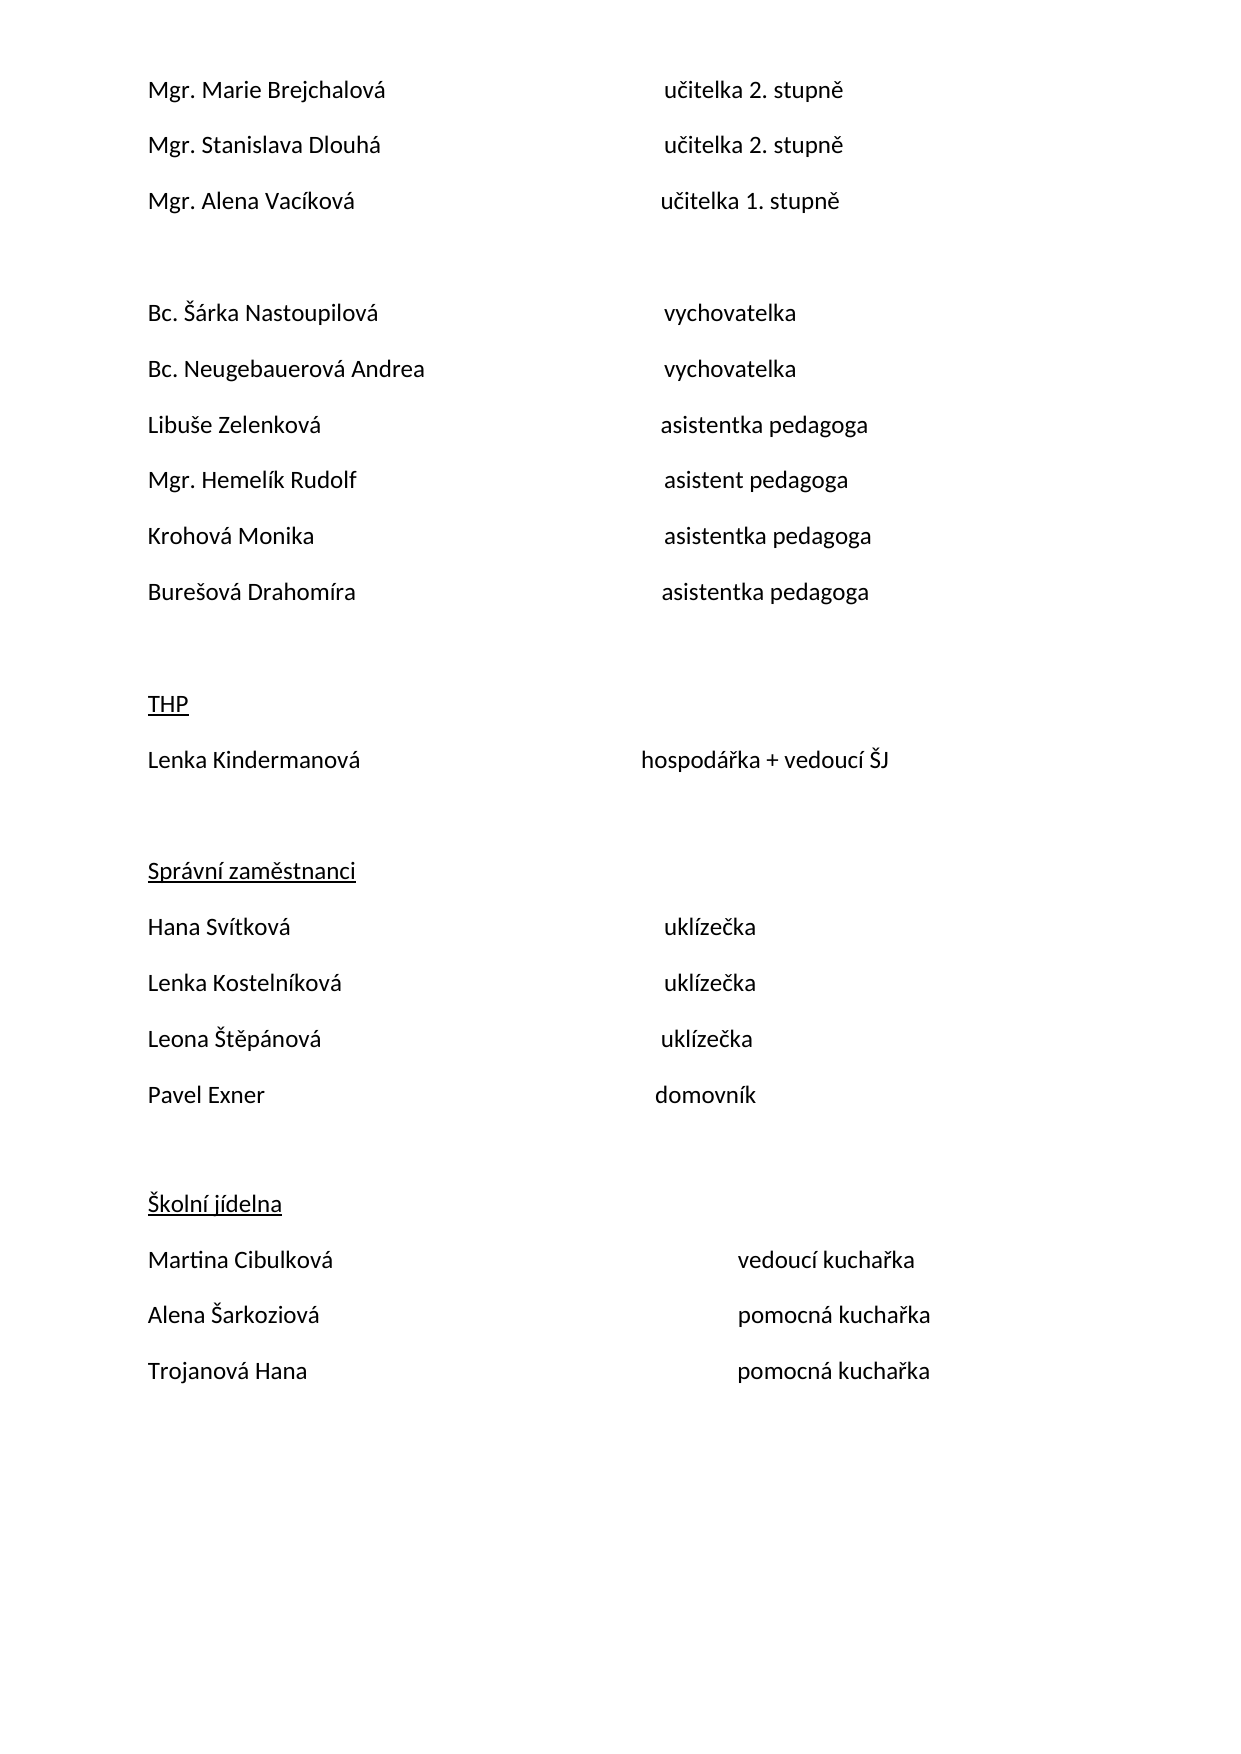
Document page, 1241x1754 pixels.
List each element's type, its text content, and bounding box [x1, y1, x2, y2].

text Správní zaměstnanci [148, 856, 1093, 886]
text THP [148, 688, 1093, 718]
text Burešová Drahomíra asistentka pedagoga [148, 576, 1093, 607]
text Alena Šarkoziová pomocná kuchařka [148, 1300, 1093, 1330]
text Pavel Exner domovník [148, 1079, 1093, 1109]
text Mgr. Hemelík Rudolf asistent pedagoga [148, 465, 1093, 495]
text Bc. Neugebauerová Andrea vychovatelka [148, 353, 1093, 383]
text Leona Štěpánová uklízečka [148, 1023, 1093, 1053]
text Školní jídelna [148, 1188, 1093, 1218]
text Lenka Kindermanová hospodářka + vedoucí ŠJ [148, 744, 1093, 774]
text Mgr. Stanislava Dlouhá učitelka 2. stupně [148, 130, 1093, 160]
text Mgr. Marie Brejchalová učitelka 2. stupně [148, 74, 1093, 104]
text Martina Cibulková vedoucí kuchařka [148, 1244, 1093, 1274]
text Hana Svítková uklízečka [148, 911, 1093, 942]
text Mgr. Alena Vacíková učitelka 1. stupně [148, 186, 1093, 216]
text Libuše Zelenková asistentka pedagoga [148, 409, 1093, 439]
text Trojanová Hana pomocná kuchařka [148, 1356, 1093, 1386]
text Krohová Monika asistentka pedagoga [148, 521, 1093, 551]
text Lenka Kostelníková uklízečka [148, 967, 1093, 998]
text Bc. Šárka Nastoupilová vychovatelka [148, 297, 1093, 328]
